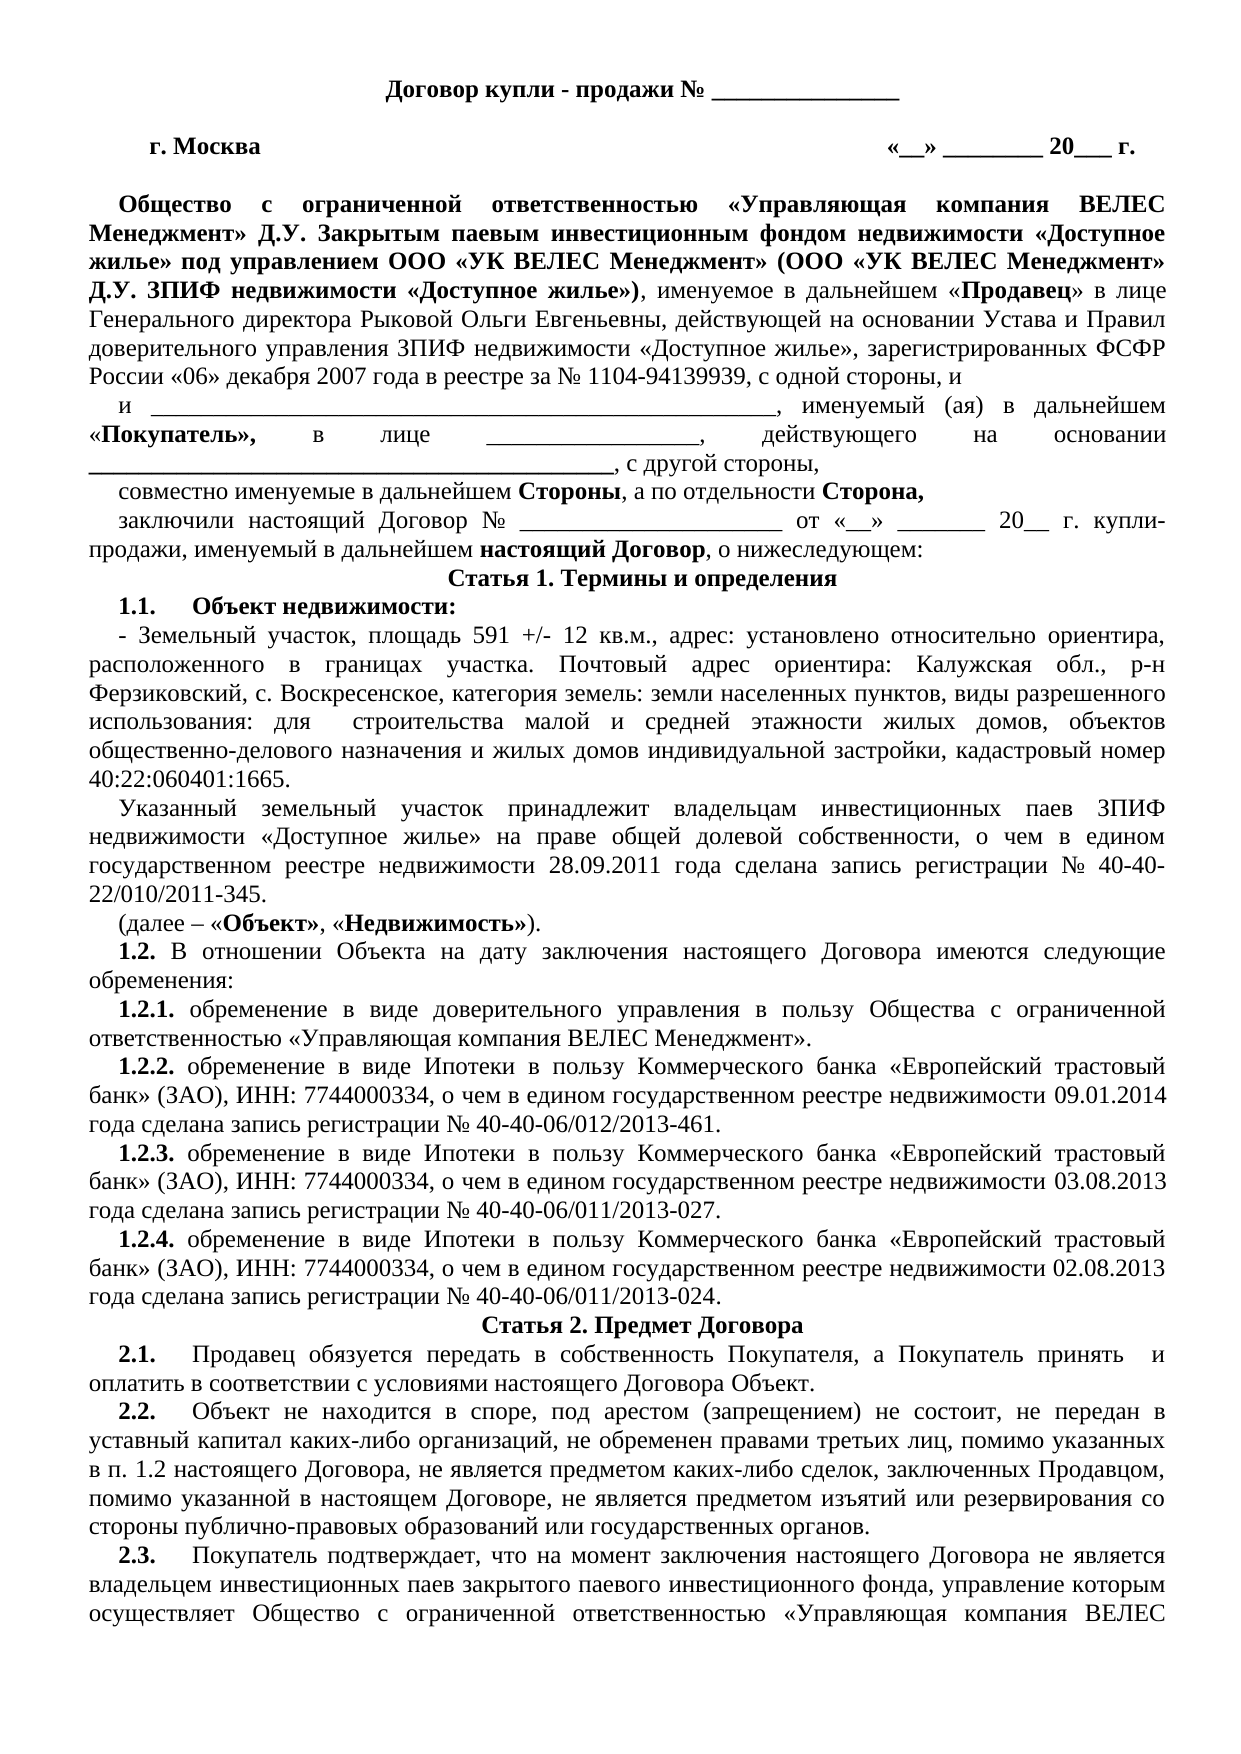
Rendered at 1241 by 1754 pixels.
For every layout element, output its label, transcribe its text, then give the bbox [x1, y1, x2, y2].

text Общество с ограниченной ответственностью «Управляющая компания ВЕЛЕС Менеджмент» Д.У. Закрытым паевым инвестиционным фондом недвижимости «Доступное жилье» под управлением ООО «УК ВЕЛЕС Менеджмент» (ООО «УК ВЕЛЕС Менеджмент» Д.У. ЗПИФ недвижимости «Доступное жилье»), именуемое в дальнейшем «Продавец» в лице Генерального директора Рыковой Ольги Евгеньевны, действующей на основании Устава и Правил доверительного управления ЗПИФ недвижимости «Доступное жилье», зарегистрированных ФСФР России «06» декабря 2007 года в реестре за № 1104-94139939, с одной стороны, и [88, 189, 1167, 390]
text 1.2.4. обременение в виде Ипотеки в пользу Коммерческого банка «Европейский трастовый банк» (ЗАО), ИНН: 7744000334, о чем в едином государственном реестре недвижимости 02.08.2013 года сделана запись регистрации № 40-40-06/011/2013-024. [88, 1224, 1167, 1310]
list 1.2.1. обременение в виде доверительного управления в пользу Общества с ограниченной ответственностью «Управляющая компания ВЕЛЕС Менеджмент». [88, 994, 1167, 1051]
text совместно именуемые в дальнейшем Стороны, а по отдельности Сторона, [88, 476, 1167, 505]
text - Земельный участок, площадь 591 +/- 12 кв.м., адрес: установлено относительно ориентира, расположенного в границах участка. Почтовый адрес ориентира: Калужская обл., р-н Ферзиковский, с. Воскресенское, категория земель: земли населенных пунктов, виды разрешенного использования: для строительства малой и средней этажности жилых домов, объектов общественно-делового назначения и жилых домов индивидуальной застройки, кадастровый номер 40:22:060401:1665. [88, 620, 1167, 793]
list 1.2. В отношении Объекта на дату заключения настоящего Договора имеются следующие обременения: [88, 936, 1167, 994]
text и __________________________________________________, именуемый (ая) в дальнейшем «Покупатель», в лице _________________, действующего на основании __________________________________________, с другой стороны, [88, 390, 1167, 476]
text г. Москва «__» ________ 20___ г. [88, 131, 1167, 160]
text (далее – «Объект», «Недвижимость»). [88, 908, 1167, 936]
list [88, 1540, 1167, 1626]
list Статья 2. Предмет Договора [88, 1310, 1167, 1339]
text 1.2.2. обременение в виде Ипотеки в пользу Коммерческого банка «Европейский трастовый банк» (ЗАО), ИНН: 7744000334, о чем в едином государственном реестре недвижимости 09.01.2014 года сделана запись регистрации № 40-40-06/012/2013-461. [88, 1051, 1167, 1138]
text Указанный земельный участок принадлежит владельцам инвестиционных паев ЗПИФ недвижимости «Доступное жилье» на праве общей долевой собственности, о чем в едином государственном реестре недвижимости 28.09.2011 года сделана запись регистрации № 40-40-22/010/2011-345. [88, 793, 1167, 908]
text заключили настоящий Договор № _____________________ от «__» _______ 20__ г. купли-продажи, именуемый в дальнейшем настоящий Договор, о нижеследующем: [88, 505, 1167, 563]
list Статья 1. Термины и определения [88, 563, 1167, 591]
list Объект недвижимости: [88, 591, 1167, 620]
text Договор купли - продажи № _______________ [88, 74, 1167, 103]
text 1.2.3. обременение в виде Ипотеки в пользу Коммерческого банка «Европейский трастовый банк» (ЗАО), ИНН: 7744000334, о чем в едином государственном реестре недвижимости 03.08.2013 года сделана запись регистрации № 40-40-06/011/2013-027. [88, 1138, 1167, 1224]
list Продавец обязуется передать в собственность Покупателя, а Покупатель принять и оплатить в соответствии с условиями настоящего Договора Объект. [88, 1339, 1167, 1396]
list Объект не находится в споре, под арестом (запрещением) не состоит, не передан в уставный капитал каких-либо организаций, не обременен правами третьих лиц, помимо указанных в п. 1.2 настоящего Договора, не является предметом каких-либо сделок, заключенных Продавцом, помимо указанной в настоящем Договоре, не является предметом изъятий или резервирования со стороны публично-правовых образований или государственных органов. [88, 1396, 1167, 1540]
